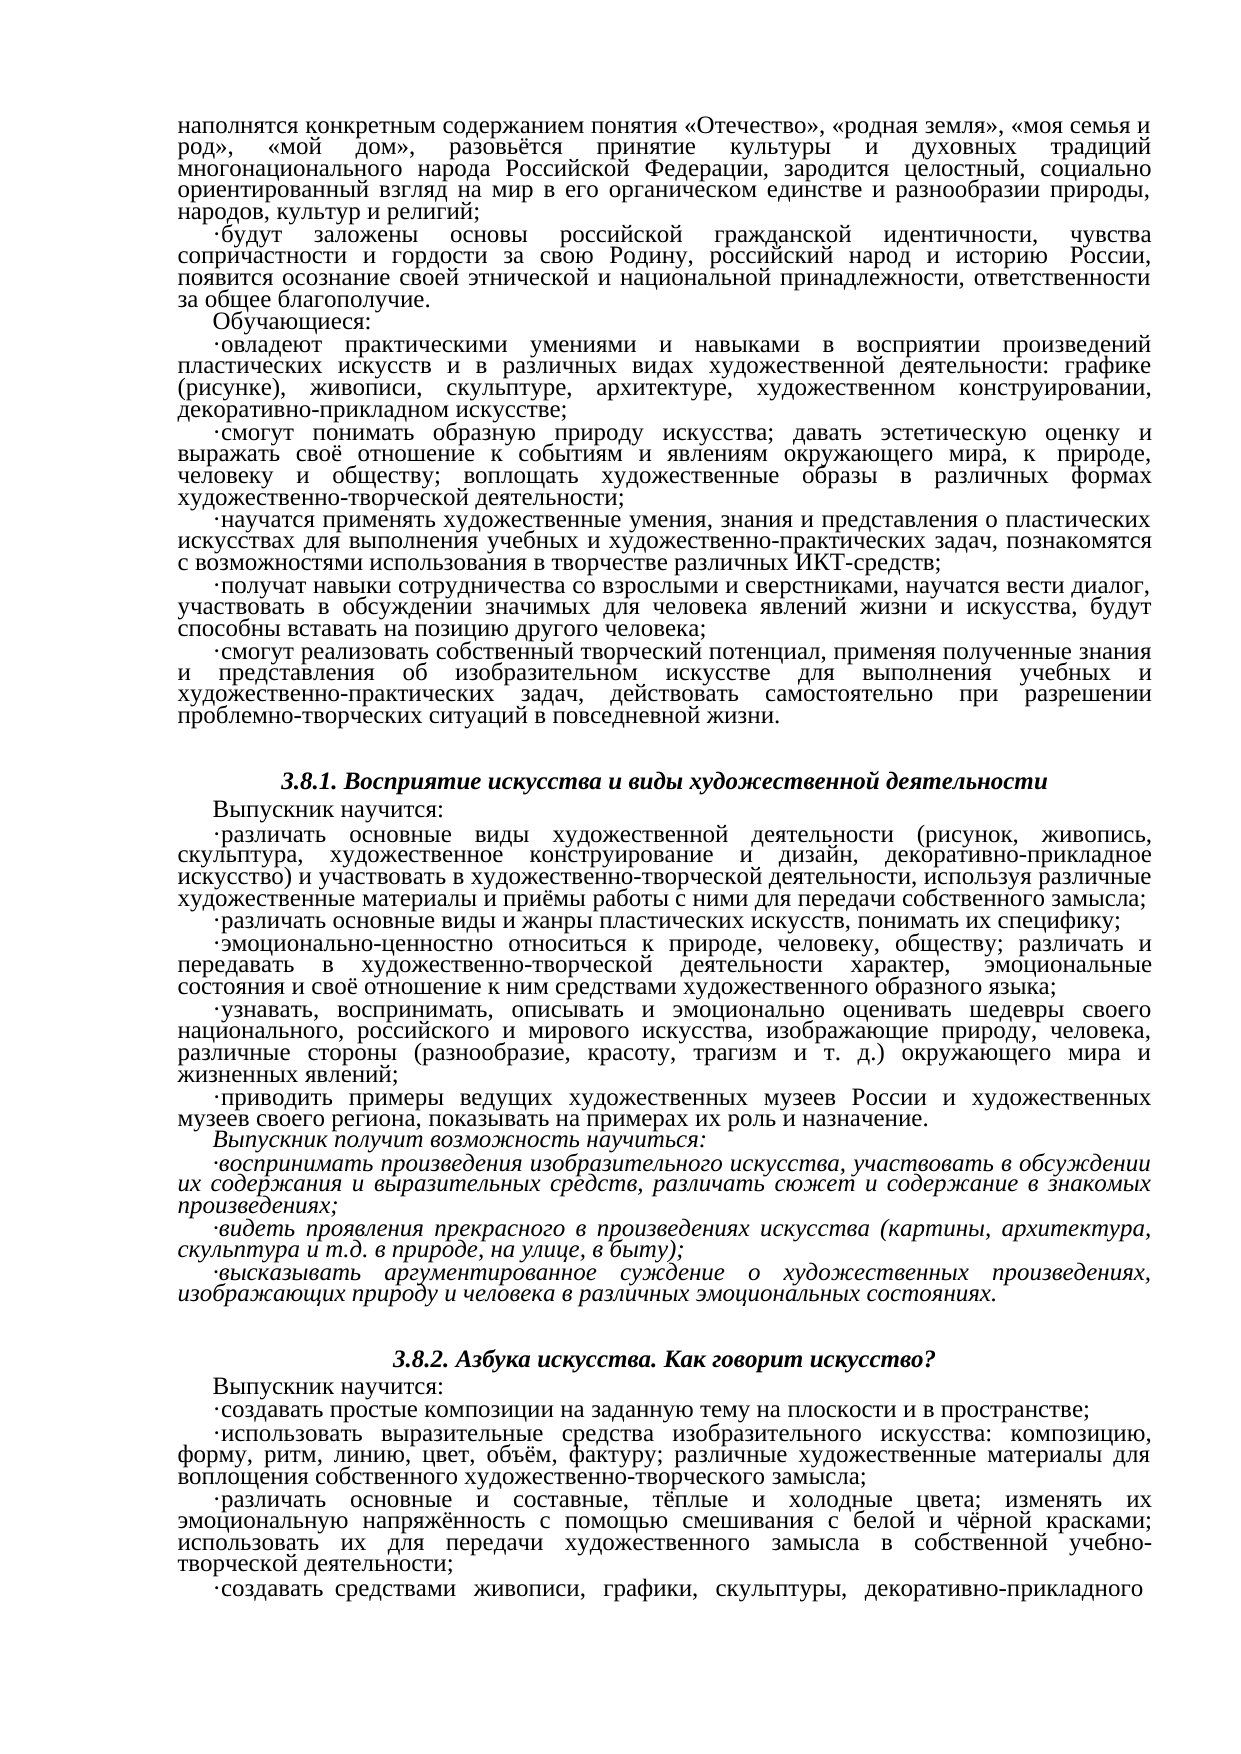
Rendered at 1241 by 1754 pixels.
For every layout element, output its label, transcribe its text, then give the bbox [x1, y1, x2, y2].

text Обучающиеся: [212, 313, 1240, 333]
text Выпускник получит возможность научиться: [212, 1131, 1240, 1151]
text ·воспринимать произведения изобразительного искусства, участвовать в обсуждении их содержания и выразительных средств, различать сюжет и содержание в знакомых произведениях; [177, 1153, 1151, 1219]
subtitle Азбука искусства. Как говорит искусство? [393, 1344, 1240, 1373]
text ·будут заложены основы российской гражданской идентичности, чувства сопричастности и гордости за свою Родину, российский народ и историю России, появится осознание своей этнической и национальной принадлежности, ответственности за общее благополучие. [177, 225, 1152, 313]
text ·научатся применять художественные умения, знания и представления о пластических искусствах для выполнения учебных и художественно-практических задач, познакомятся с возможностями использования в творчестве различных ИКТ-средств; [177, 511, 1152, 576]
text ·высказывать аргументированное суждение о художественных произведениях, изображающих природу и человека в различных эмоциональных состояниях. [177, 1263, 1151, 1307]
text ·создавать простые композиции на заданную тему на плоскости и в пространстве; [212, 1400, 1240, 1422]
text ·узнавать, воспринимать, описывать и эмоционально оценивать шедевры своего национального, российского и мирового искусства, изображающие природу, человека, различные стороны (разнообразие, красоту, трагизм и т. д.) окружающего мира и жизненных явлений; [177, 1000, 1151, 1087]
text ·получат навыки сотрудничества со взрослыми и сверстниками, научатся вести диалог, участвовать в обсуждении значимых для человека явлений жизни и искусства, будут способны вставать на позицию другого человека; [177, 576, 1151, 642]
text ·смогут реализовать собственный творческий потенциал, применяя полученные знания и представления об изобразительном искусстве для выполнения учебных и художественно-практических задач, действовать самостоятельно при разрешении проблемно-творческих ситуаций в повседневной жизни. [177, 642, 1152, 729]
text ·различать основные виды и жанры пластических искусств, понимать их специфику; [212, 912, 1066, 932]
text ·овладеют практическими умениями и навыками в восприятии произведений пластических искусств и в различных видах художественной деятельности: графике (рисунке), живописи, скульптуре, архитектуре, художественном конструировании, декоративно-прикладном искусстве; [177, 335, 1152, 423]
subtitle Восприятие искусства и виды художественной деятельности [281, 766, 1240, 795]
text ·различать основные и составные, тёплые и холодные цвета; изменять их эмоциональную напряжённость с помощью смешивания с белой и чёрной красками; использовать их для передачи художественного замысла в собственной учебно- творческой деятельности; [177, 1490, 1152, 1577]
text ·смогут понимать образную природу искусства; давать эстетическую оценку и выражать своё отношение к событиям и явлениям окружающего мира, к природе, человеку и обществу; воплощать художественные образы в различных формах художественно-творческой деятельности; [177, 423, 1152, 510]
text наполнятся конкретным содержанием понятия «Отечество», «родная земля», «моя семья и род», «мой дом», разовьётся принятие культуры и духовных традиций многонационального народа Российской Федерации, зародится целостный, социально ориентированный взгляд на мир в его органическом единстве и разнообразии природы, народов, культур и религий; [177, 116, 1152, 225]
text ·приводить примеры ведущих художественных музеев России и художественных музеев своего региона, показывать на примерах их роль и назначение. [177, 1088, 1151, 1131]
text Выпускник научится: [212, 797, 1240, 822]
text ·различать основные виды художественной деятельности (рисунок, живопись, скульптура, художественное конструирование и дизайн, декоративно-прикладное искусство) и участвовать в художественно-творческой деятельности, используя различные художественные материалы и приёмы работы с ними для передачи собственного замысла; [177, 824, 1152, 912]
text Выпускник научится: [212, 1374, 1240, 1400]
text ·эмоционально-ценностно относиться к природе, человеку, обществу; различать и передавать в художественно-творческой деятельности характер, эмоциональные состояния и своё отношение к ним средствами художественного образного языка; [177, 934, 1152, 1000]
text ·видеть проявления прекрасного в произведениях искусства (картины, архитектура, скульптура и т.д. в природе, на улице, в быту); [177, 1219, 1152, 1263]
text ·использовать выразительные средства изобразительного искусства: композицию, форму, ритм, линию, цвет, объём, фактуру; различные художественные материалы для воплощения собственного художественно-творческого замысла; [177, 1424, 1152, 1489]
text ·создавать средствами живописи, графики, скульптуры, декоративно-прикладного [212, 1577, 1240, 1601]
